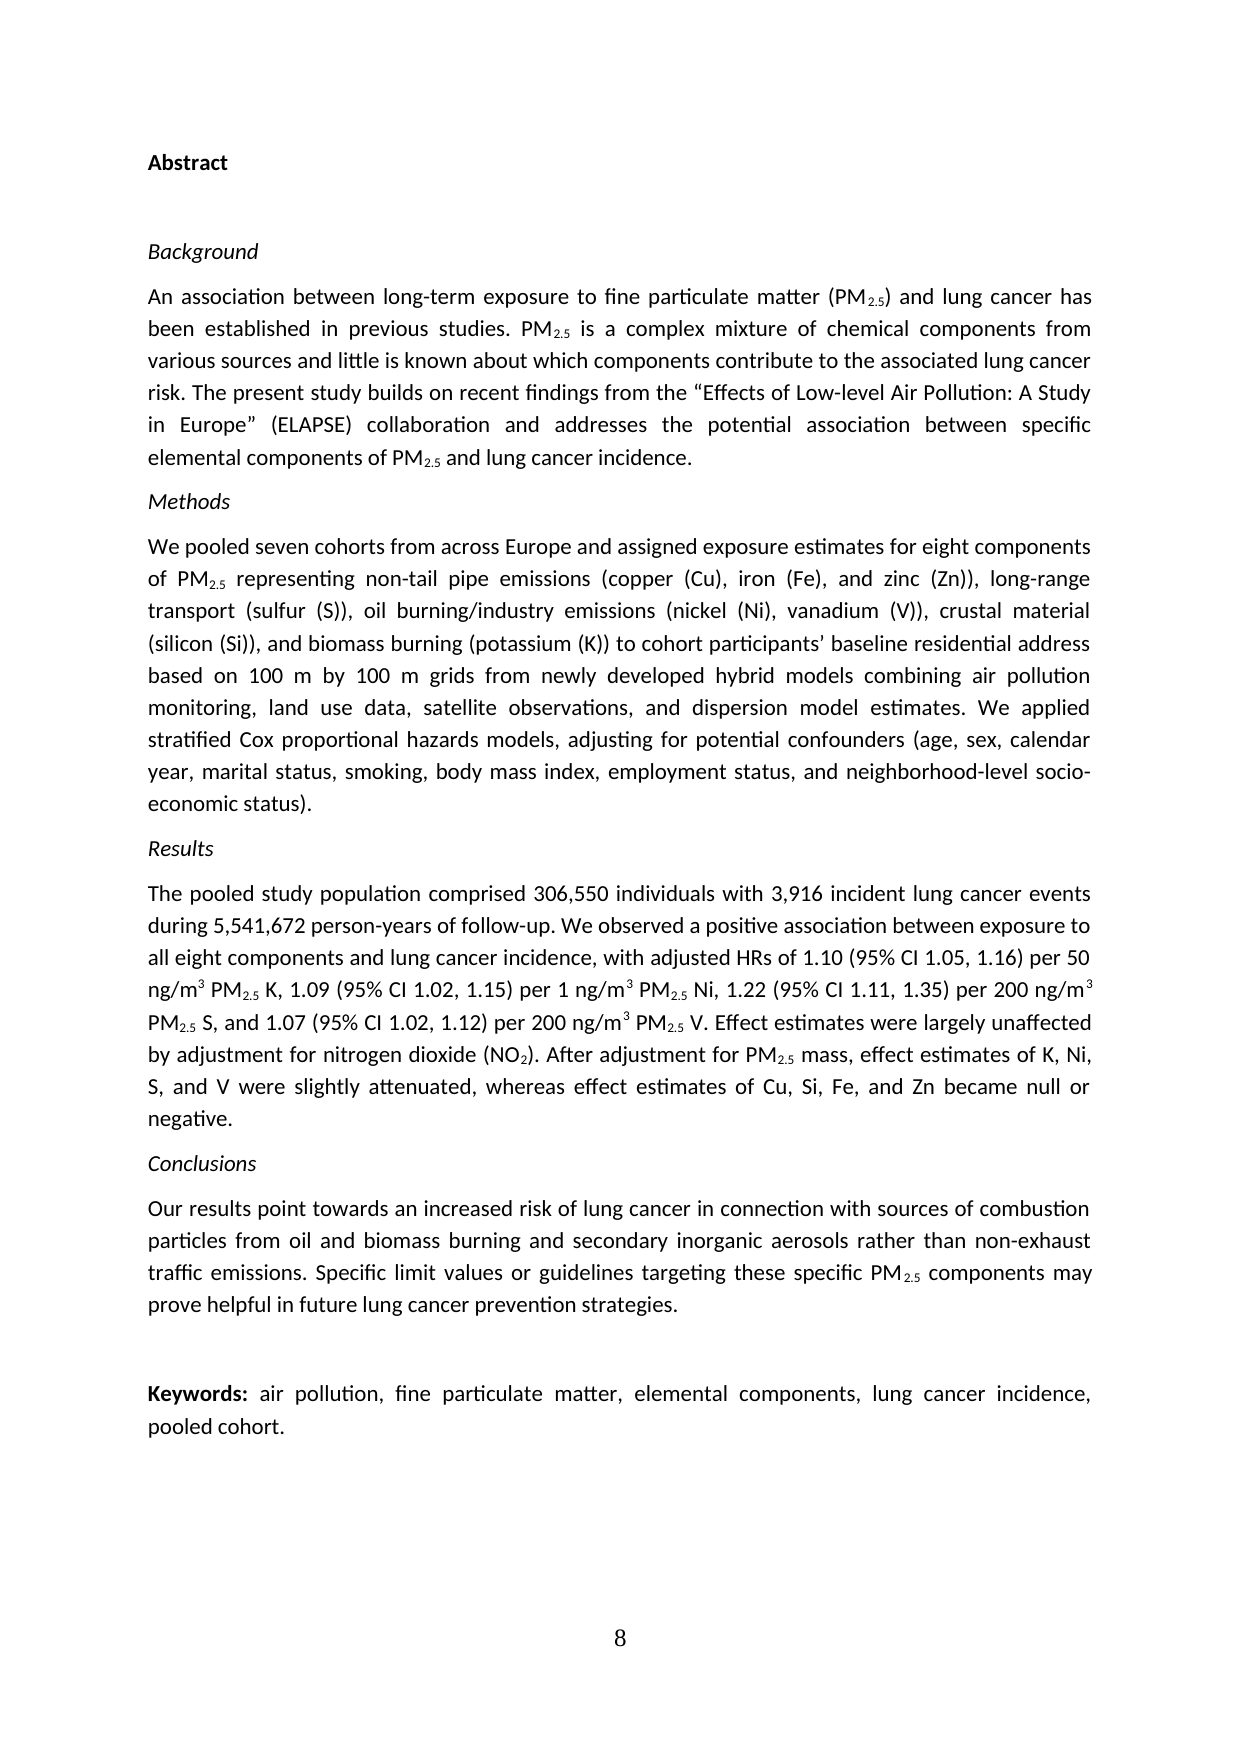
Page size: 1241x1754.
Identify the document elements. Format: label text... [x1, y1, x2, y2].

text Methods [148, 487, 1092, 515]
text Conclusions [148, 1149, 1092, 1177]
text Abstract [148, 148, 1092, 176]
text Our results point towards an increased risk of lung cancer in connection with sources of combustion particles from oil and biomass burning and secondary inorganic aerosols rather than non-exhaust traffic emissions. Specific limit values or guidelines targeting these specific PM2.5 components may prove helpful in future lung cancer prevention strategies. [148, 1194, 1092, 1318]
text Results [148, 834, 1092, 862]
text Background [148, 237, 1092, 265]
text We pooled seven cohorts from across Europe and assigned exposure estimates for eight components of PM2.5 representing non-tail pipe emissions (copper (Cu), iron (Fe), and zinc (Zn)), long-range transport (sulfur (S)), oil burning/industry emissions (nickel (Ni), vanadium (V)), crustal material (silicon (Si)), and biomass burning (potassium (K)) to cohort participants’ baseline residential address based on 100 m by 100 m grids from newly developed hybrid models combining air pollution monitoring, land use data, satellite observations, and dispersion model estimates. We applied stratified Cox proportional hazards models, adjusting for potential confounders (age, sex, calendar year, marital status, smoking, body mass index, employment status, and neighborhood-level socio-economic status). [148, 532, 1092, 818]
text An association between long-term exposure to fine particulate matter (PM2.5) and lung cancer has been established in previous studies. PM2.5 is a complex mixture of chemical components from various sources and little is known about which components contribute to the associated lung cancer risk. The present study builds on recent findings from the “Effects of Low-level Air Pollution: A Study in Europe” (ELAPSE) collaboration and addresses the potential association between specific elemental components of PM2.5 and lung cancer incidence. [148, 282, 1092, 471]
text Keywords: air pollution, fine particulate matter, elemental components, lung cancer incidence, pooled cohort. [148, 1379, 1092, 1440]
text The pooled study population comprised 306,550 individuals with 3,916 incident lung cancer events during 5,541,672 person-years of follow-up. We observed a positive association between exposure to all eight components and lung cancer incidence, with adjusted HRs of 1.10 (95% CI 1.05, 1.16) per 50 ng/m3 PM2.5 K, 1.09 (95% CI 1.02, 1.15) per 1 ng/m3 PM2.5 Ni, 1.22 (95% CI 1.11, 1.35) per 200 ng/m3 PM2.5 S, and 1.07 (95% CI 1.02, 1.12) per 200 ng/m3 PM2.5 V. Effect estimates were largely unaffected by adjustment for nitrogen dioxide (NO2). After adjustment for PM2.5 mass, effect estimates of K, Ni, S, and V were slightly attenuated, whereas effect estimates of Cu, Si, Fe, and Zn became null or negative. [148, 879, 1092, 1132]
